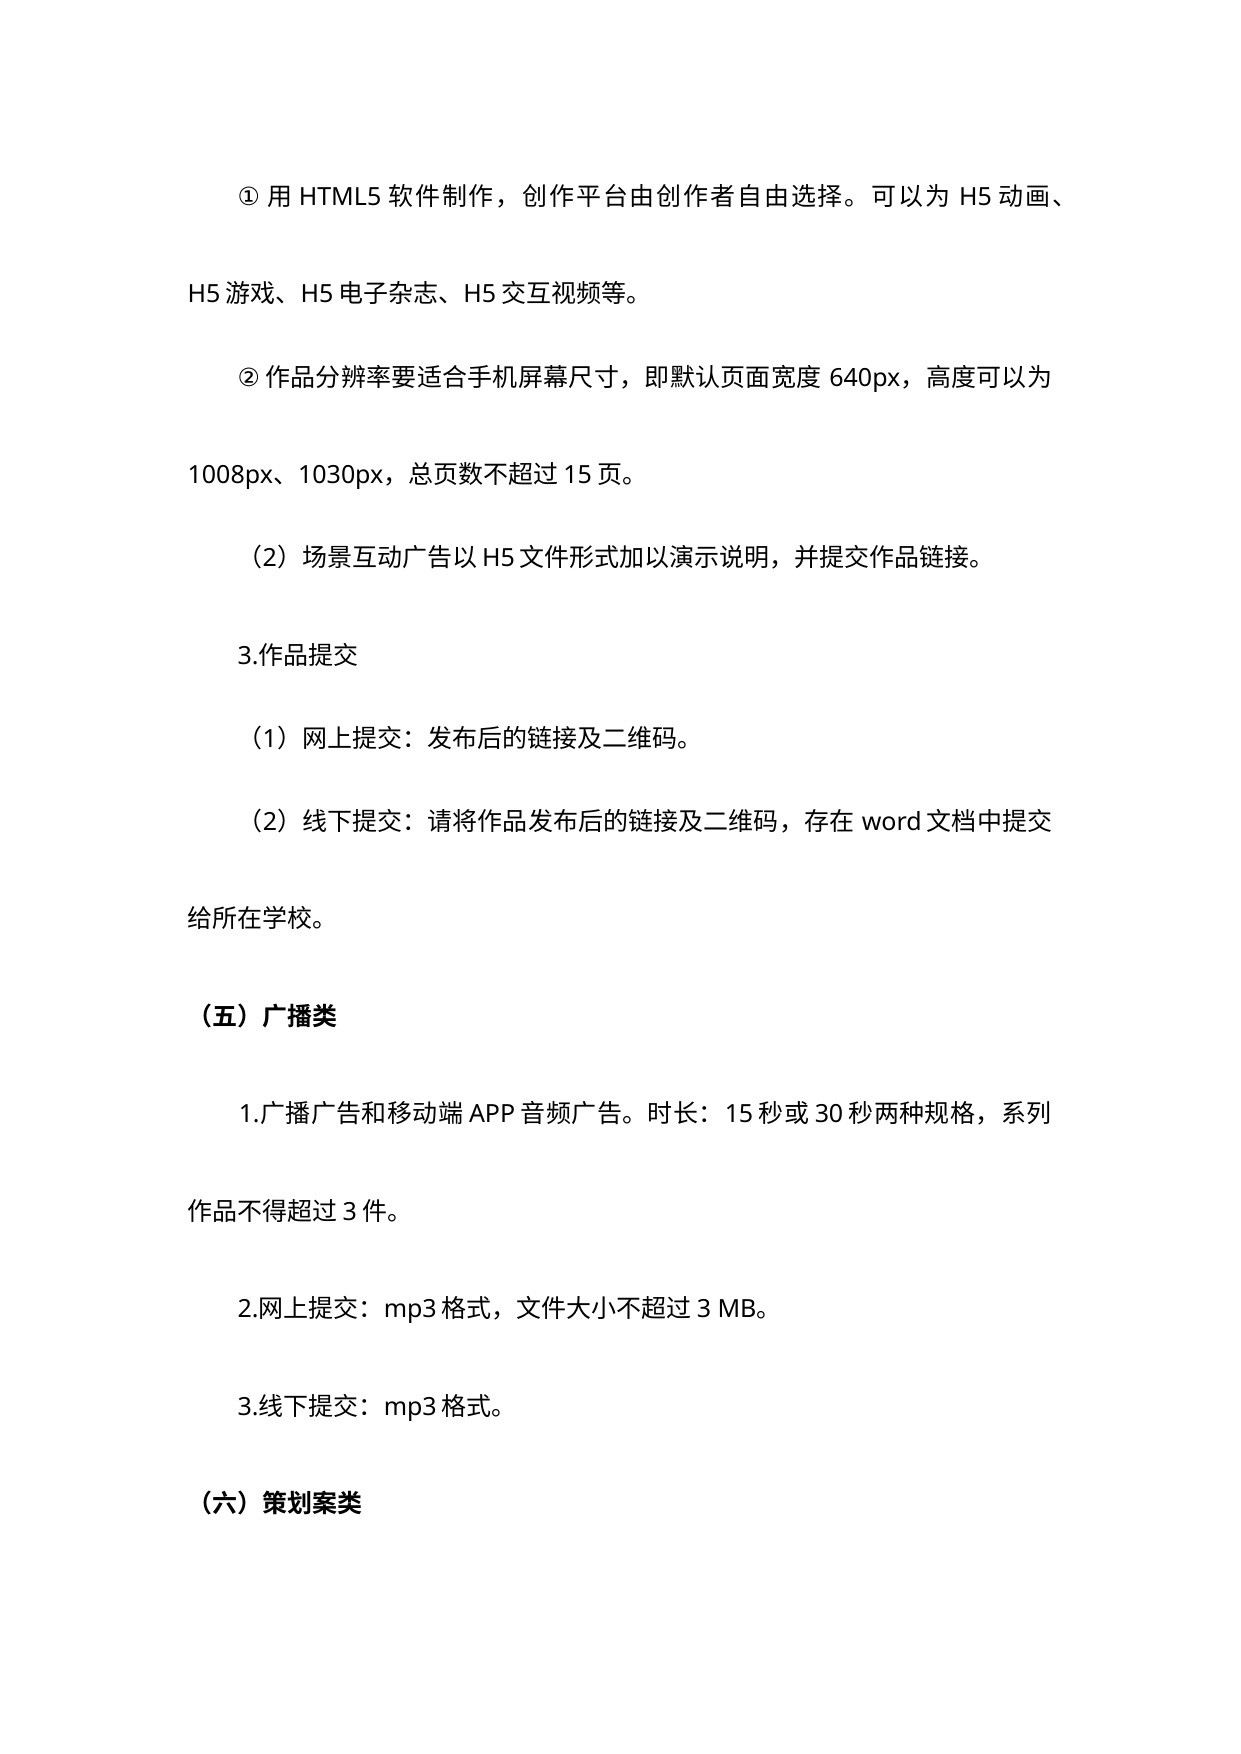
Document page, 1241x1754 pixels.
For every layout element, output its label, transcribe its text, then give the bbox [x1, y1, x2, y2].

text （1）网上提交：发布后的链接及二维码。 [187, 704, 1053, 769]
text ①用HTML5软件制作，创作平台由创作者自由选择。可以为H5动画、H5游戏、H5电子杂志、H5交互视频等。 [187, 162, 1053, 324]
text （2）场景互动广告以H5文件形式加以演示说明，并提交作品链接。 3.作品提交 [187, 523, 1053, 686]
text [187, 787, 1053, 1534]
text ②作品分辨率要适合手机屏幕尺寸，即默认页面宽度640px，高度可以为1008px、1030px，总页数不超过15页。 [187, 343, 1053, 505]
